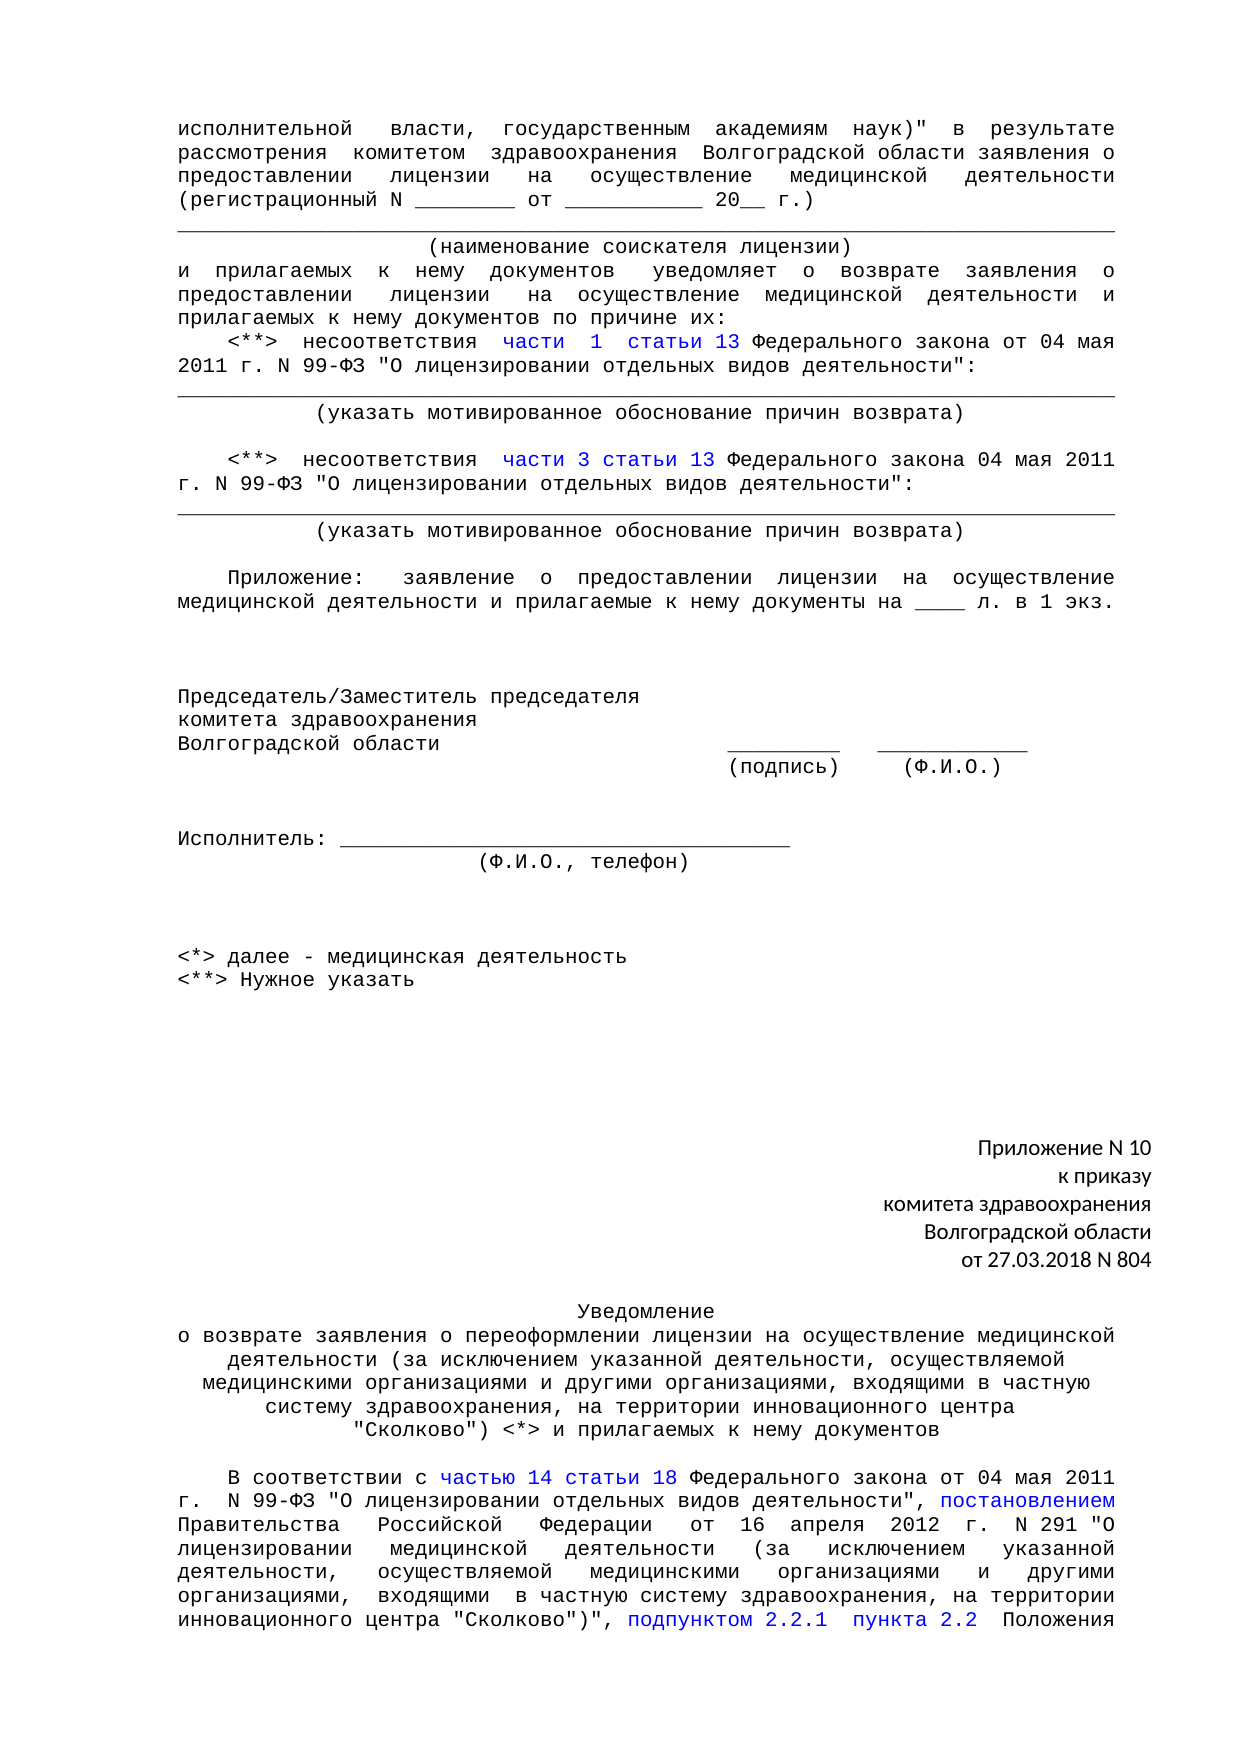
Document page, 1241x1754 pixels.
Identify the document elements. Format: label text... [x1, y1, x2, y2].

text комитета здравоохранения [177, 1189, 1152, 1217]
text Приложение: заявление о предоставлении лицензии на осуществление [177, 567, 1152, 591]
text <*> далее - медицинская деятельность [177, 946, 1152, 969]
text Уведомление [177, 1301, 1152, 1325]
text прилагаемых к нему документов по причине их: [177, 307, 1152, 331]
text предоставлении лицензии на осуществление медицинской деятельности и [177, 284, 1152, 307]
text 2011 г. N 99-ФЗ "О лицензировании отдельных видов деятельности": [177, 354, 1152, 378]
text деятельности, осуществляемой медицинскими организациями и другими [177, 1561, 1152, 1585]
text к приказу [177, 1161, 1152, 1189]
text Волгоградской области _________ ____________ [177, 733, 1152, 757]
text "Сколково") <*> и прилагаемых к нему документов [177, 1419, 1152, 1443]
text исполнительной власти, государственным академиям наук)" в результате [177, 118, 1152, 142]
text ___________________________________________________________________________ [177, 378, 1152, 402]
text рассмотрения комитетом здравоохранения Волгоградской области заявления о [177, 142, 1152, 165]
text (Ф.И.О., телефон) [177, 851, 1152, 875]
text Волгоградской области [177, 1217, 1152, 1245]
text Исполнитель: ____________________________________ [177, 827, 1152, 851]
text от 27.03.2018 N 804 [177, 1245, 1152, 1273]
text ___________________________________________________________________________ [177, 496, 1152, 520]
text инновационного центра "Сколково")", подпунктом 2.2.1 пункта 2.2 Положения [177, 1609, 1152, 1632]
text предоставлении лицензии на осуществление медицинской деятельности [177, 165, 1152, 189]
text организациями, входящими в частную систему здравоохранения, на территории [177, 1585, 1152, 1609]
text В соответствии с частью 14 статьи 18 Федерального закона от 04 мая 2011 [177, 1467, 1152, 1490]
text комитета здравоохранения [177, 709, 1152, 733]
text Правительства Российской Федерации от 16 апреля 2012 г. N 291 "О [177, 1514, 1152, 1538]
text о возврате заявления о переоформлении лицензии на осуществление медицинской [177, 1325, 1152, 1348]
text медицинскими организациями и другими организациями, входящими в частную [177, 1372, 1152, 1396]
text (указать мотивированное обоснование причин возврата) [177, 520, 1152, 544]
text Приложение N 10 [177, 1133, 1152, 1161]
text <**> несоответствия части 1 статьи 13 Федерального закона от 04 мая [177, 331, 1152, 354]
text г. N 99-ФЗ "О лицензировании отдельных видов деятельности": [177, 473, 1152, 496]
text г. N 99-ФЗ "О лицензировании отдельных видов деятельности", постановлением [177, 1490, 1152, 1514]
text деятельности (за исключением указанной деятельности, осуществляемой [177, 1348, 1152, 1372]
text лицензировании медицинской деятельности (за исключением указанной [177, 1538, 1152, 1561]
text ___________________________________________________________________________ [177, 213, 1152, 236]
text медицинской деятельности и прилагаемые к нему документы на ____ л. в 1 экз. [177, 591, 1152, 615]
text (подпись) (Ф.И.О.) [177, 757, 1152, 780]
text систему здравоохранения, на территории инновационного центра [177, 1396, 1152, 1419]
text Председатель/Заместитель председателя [177, 686, 1152, 709]
text <**> Нужное указать [177, 969, 1152, 993]
text (указать мотивированное обоснование причин возврата) [177, 402, 1152, 426]
text и прилагаемых к нему документов уведомляет о возврате заявления о [177, 260, 1152, 284]
text (наименование соискателя лицензии) [177, 236, 1152, 260]
text (регистрационный N ________ от ___________ 20__ г.) [177, 189, 1152, 213]
text <**> несоответствия части 3 статьи 13 Федерального закона 04 мая 2011 [177, 449, 1152, 473]
